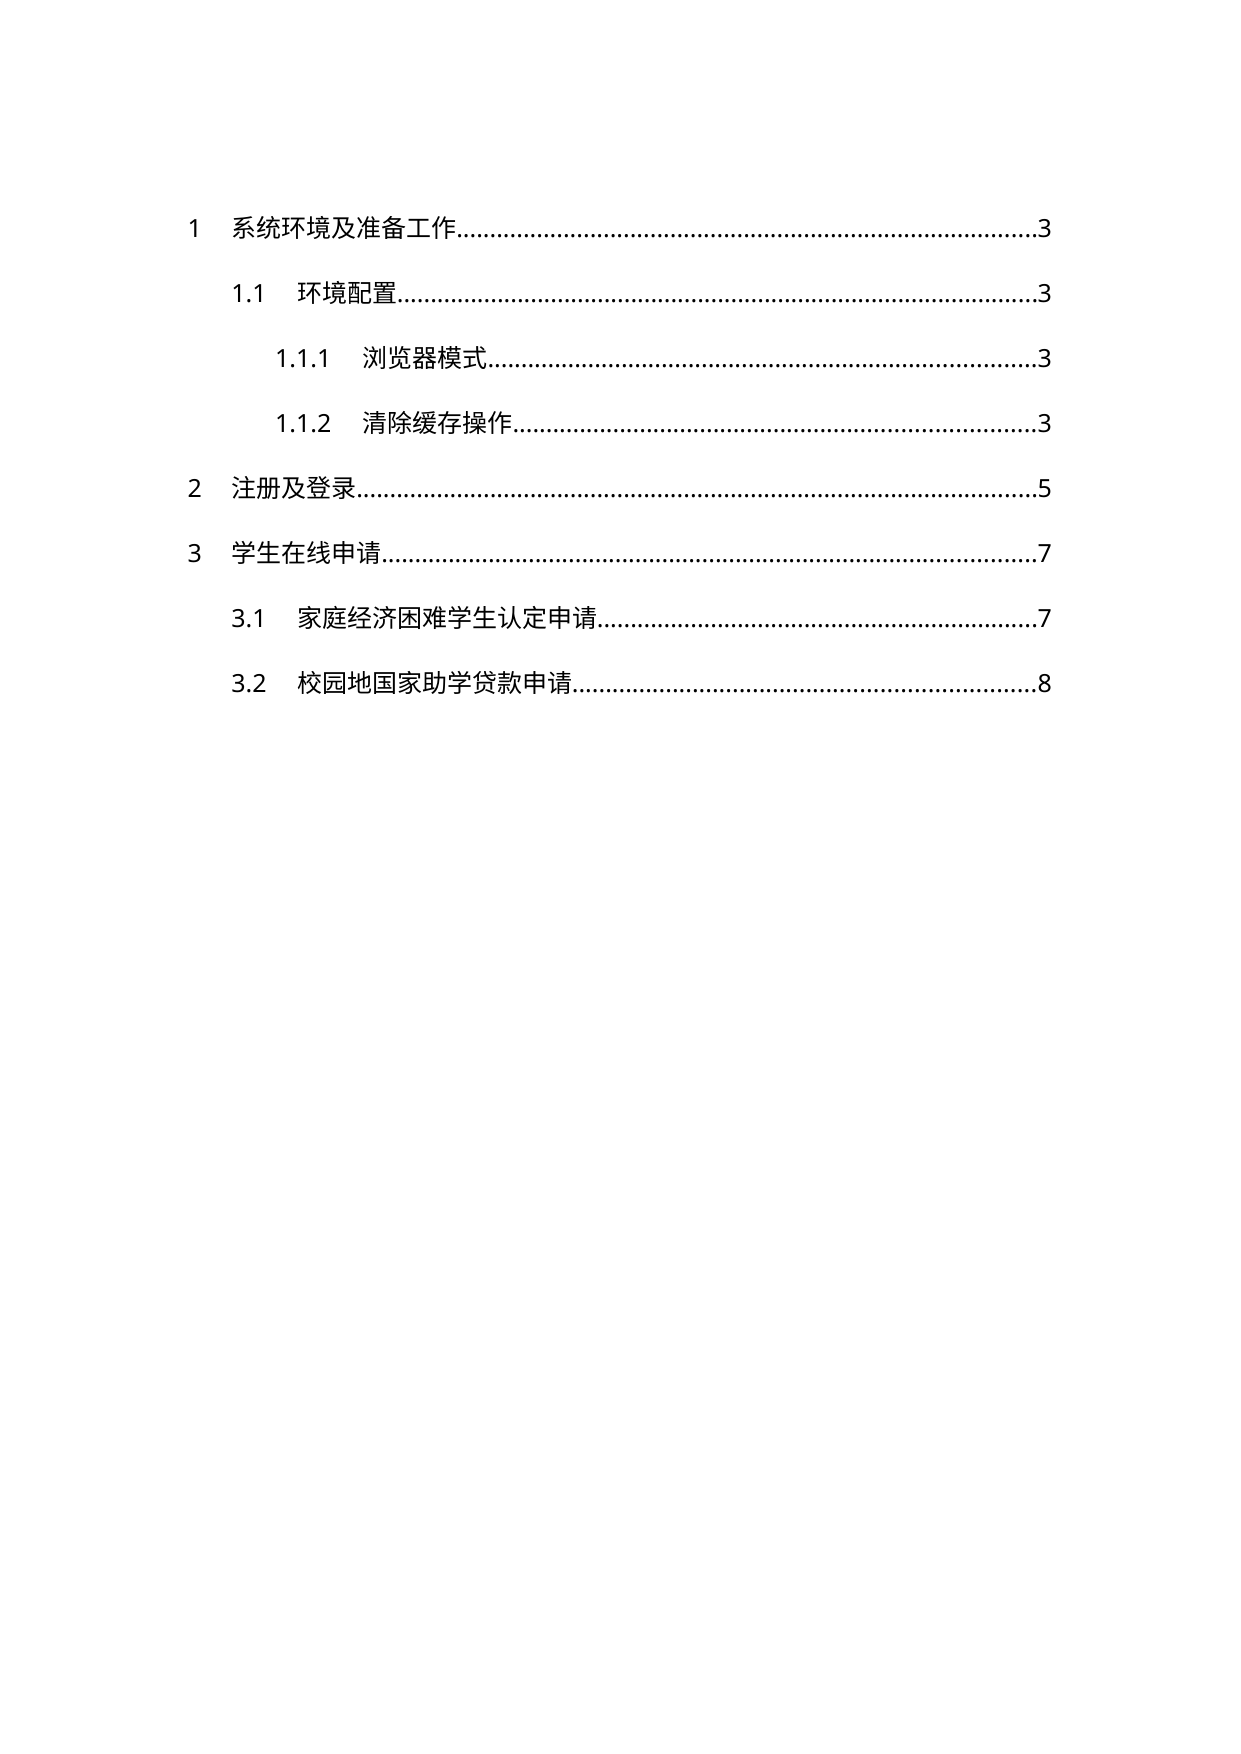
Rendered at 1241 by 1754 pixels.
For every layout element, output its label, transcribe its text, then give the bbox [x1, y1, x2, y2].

text 3.1 家庭经济困难学生认定申请 7 [231, 584, 1053, 649]
text 1.1.2 清除缓存操作 3 [275, 389, 1053, 454]
text 1 系统环境及准备工作 3 [187, 194, 1053, 259]
text 2 注册及登录 5 [187, 454, 1053, 519]
text 3 学生在线申请 7 [187, 519, 1053, 584]
text 1.1 环境配置 3 [231, 259, 1053, 324]
text 3.2 校园地国家助学贷款申请 8 [231, 649, 1053, 714]
text 1.1.1 浏览器模式 3 [275, 324, 1053, 389]
